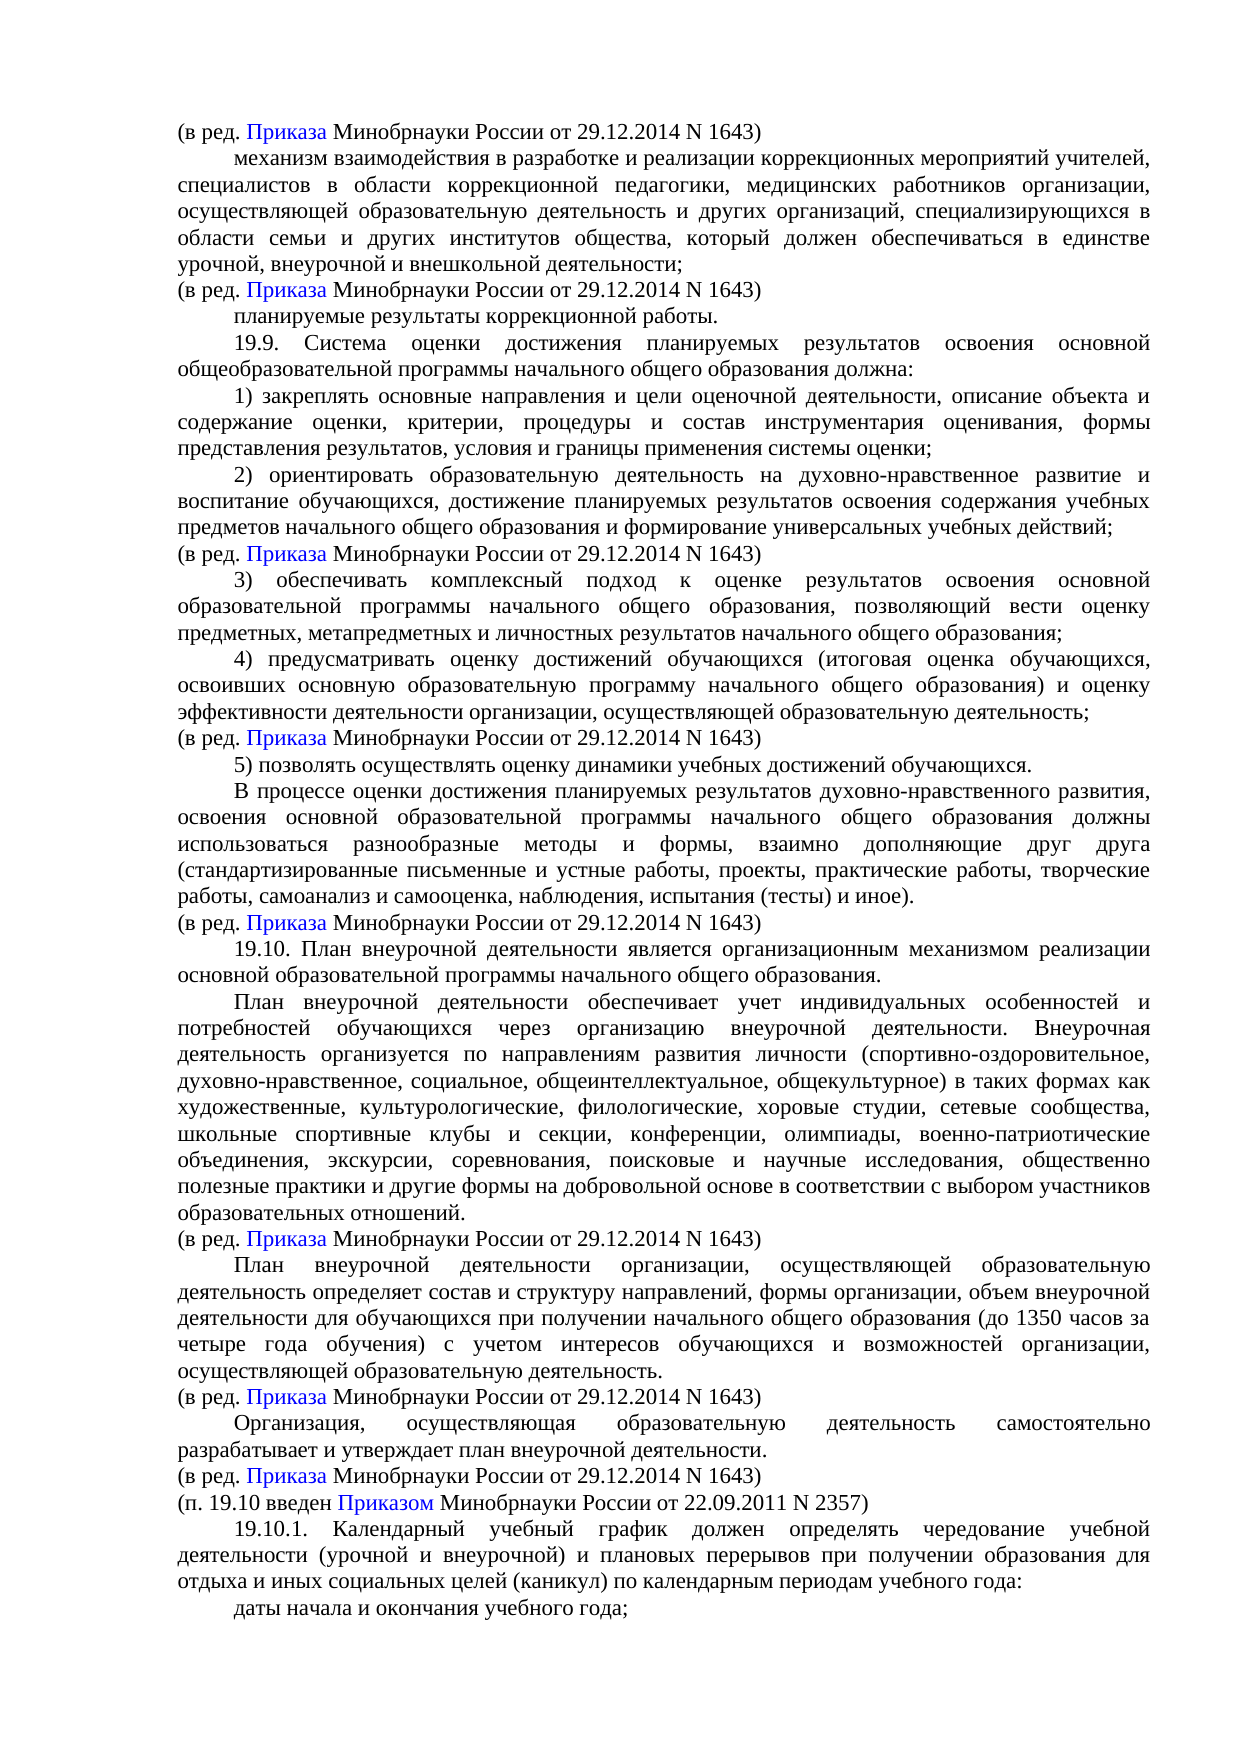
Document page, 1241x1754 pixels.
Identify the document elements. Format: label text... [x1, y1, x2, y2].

text 19.10.1. Календарный учебный график должен определять чередование учебной деятельности (урочной и внеурочной) и плановых перерывов при получении образования для отдыха и иных социальных целей (каникул) по календарным периодам учебного года: [177, 1515, 1152, 1594]
text (в ред. Приказа Минобрнауки России от 29.12.2014 N 1643) [177, 1383, 1152, 1409]
text План внеурочной деятельности обеспечивает учет индивидуальных особенностей и потребностей обучающихся через организацию внеурочной деятельности. Внеурочная деятельность организуется по направлениям развития личности (спортивно-оздоровительное, духовно-нравственное, социальное, общеинтеллектуальное, общекультурное) в таких формах как художественные, культурологические, филологические, хоровые студии, сетевые сообщества, школьные спортивные клубы и секции, конференции, олимпиады, военно-патриотические объединения, экскурсии, соревнования, поисковые и научные исследования, общественно полезные практики и другие формы на добровольной основе в соответствии с выбором участников образовательных отношений. [177, 988, 1152, 1225]
text механизм взаимодействия в разработке и реализации коррекционных мероприятий учителей, специалистов в области коррекционной педагогики, медицинских работников организации, осуществляющей образовательную деятельность и других организаций, специализирующихся в области семьи и других институтов общества, который должен обеспечиваться в единстве урочной, внеурочной и внешкольной деятельности; [177, 144, 1152, 276]
text (в ред. Приказа Минобрнауки России от 29.12.2014 N 1643) [177, 724, 1152, 751]
text 19.9. Система оценки достижения планируемых результатов освоения основной общеобразовательной программы начального общего образования должна: [177, 329, 1152, 382]
text 3) обеспечивать комплексный подход к оценке результатов освоения основной образовательной программы начального общего образования, позволяющий вести оценку предметных, метапредметных и личностных результатов начального общего образования; [177, 566, 1152, 645]
text планируемые результаты коррекционной работы. [177, 303, 1152, 329]
text 19.10. План внеурочной деятельности является организационным механизмом реализации основной образовательной программы начального общего образования. [177, 935, 1152, 988]
text 4) предусматривать оценку достижений обучающихся (итоговая оценка обучающихся, освоивших основную образовательную программу начального общего образования) и оценку эффективности деятельности организации, осуществляющей образовательную деятельность; [177, 645, 1152, 724]
text 5) позволять осуществлять оценку динамики учебных достижений обучающихся. [177, 751, 1152, 777]
text 1) закреплять основные направления и цели оценочной деятельности, описание объекта и содержание оценки, критерии, процедуры и состав инструментария оценивания, формы представления результатов, условия и границы применения системы оценки; [177, 382, 1152, 461]
text (в ред. Приказа Минобрнауки России от 29.12.2014 N 1643) [177, 276, 1152, 303]
text (п. 19.10 введен Приказом Минобрнауки России от 22.09.2011 N 2357) [177, 1488, 1152, 1515]
text В процессе оценки достижения планируемых результатов духовно-нравственного развития, освоения основной образовательной программы начального общего образования должны использоваться разнообразные методы и формы, взаимно дополняющие друг друга (стандартизированные письменные и устные работы, проекты, практические работы, творческие работы, самоанализ и самооценка, наблюдения, испытания (тесты) и иное). [177, 777, 1152, 909]
text даты начала и окончания учебного года; [177, 1594, 1152, 1620]
text (в ред. Приказа Минобрнауки России от 29.12.2014 N 1643) [177, 118, 1152, 144]
text (в ред. Приказа Минобрнауки России от 29.12.2014 N 1643) [177, 1462, 1152, 1488]
text (в ред. Приказа Минобрнауки России от 29.12.2014 N 1643) [177, 540, 1152, 566]
text (в ред. Приказа Минобрнауки России от 29.12.2014 N 1643) [177, 1225, 1152, 1251]
text (в ред. Приказа Минобрнауки России от 29.12.2014 N 1643) [177, 909, 1152, 935]
text Организация, осуществляющая образовательную деятельность самостоятельно разрабатывает и утверждает план внеурочной деятельности. [177, 1409, 1152, 1462]
text План внеурочной деятельности организации, осуществляющей образовательную деятельность определяет состав и структуру направлений, формы организации, объем внеурочной деятельности для обучающихся при получении начального общего образования (до 1350 часов за четыре года обучения) с учетом интересов обучающихся и возможностей организации, осуществляющей образовательную деятельность. [177, 1251, 1152, 1383]
text 2) ориентировать образовательную деятельность на духовно-нравственное развитие и воспитание обучающихся, достижение планируемых результатов освоения содержания учебных предметов начального общего образования и формирование универсальных учебных действий; [177, 461, 1152, 540]
